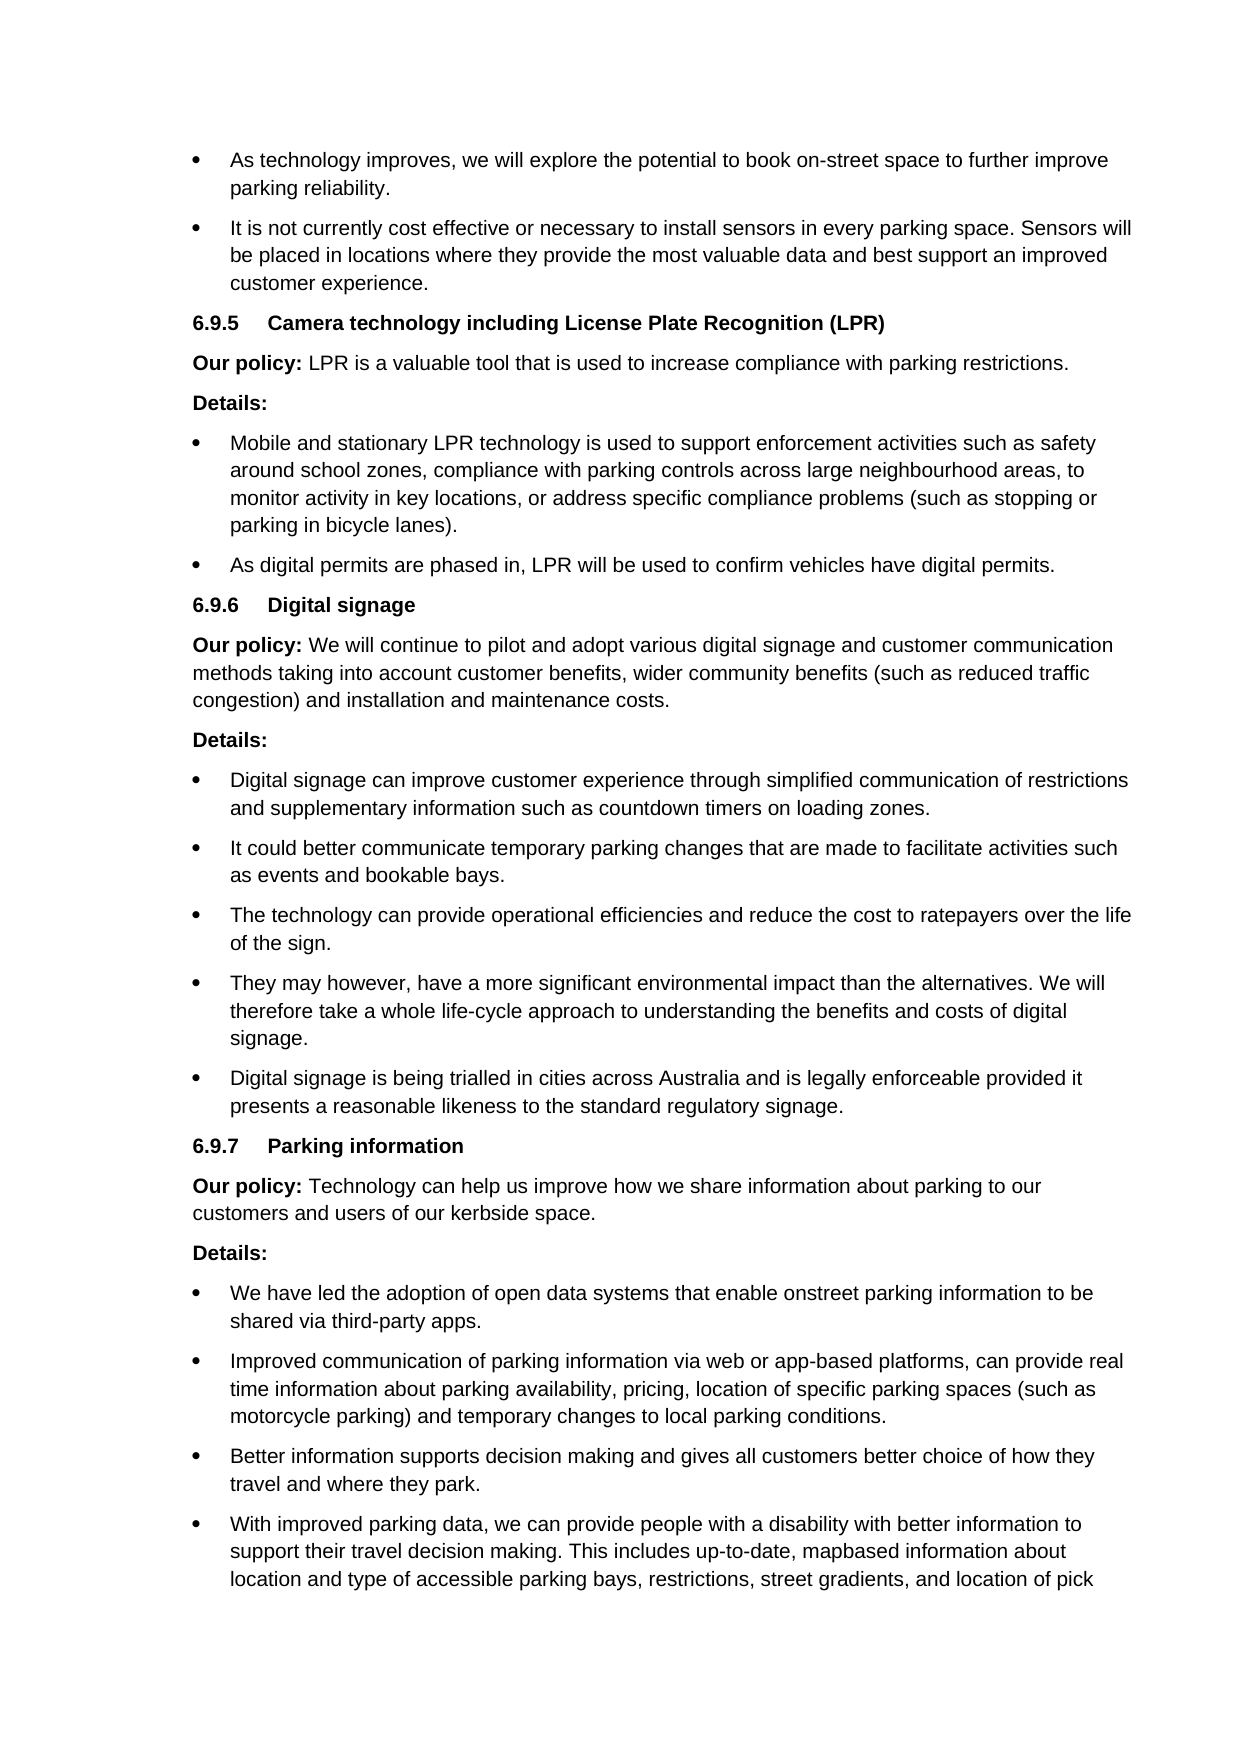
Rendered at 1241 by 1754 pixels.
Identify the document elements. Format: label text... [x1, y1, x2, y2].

list Digital signage is being trialled in cities across Australia and is legally enforceable provided it presents a reasonable likeness to the standard regulatory signage. [192, 1066, 1137, 1118]
list Digital signage can improve customer experience through simplified communication of restrictions and supplementary information such as countdown timers on loading zones. [192, 768, 1137, 820]
list Camera technology including License Plate Recognition (LPR) [192, 310, 1137, 334]
list Parking information [192, 1134, 1137, 1158]
list They may however, have a more significant environmental impact than the alternatives. We will therefore take a whole life-cycle approach to understanding the benefits and costs of digital signage. [192, 971, 1137, 1050]
list The technology can provide operational efficiencies and reduce the cost to ratepayers over the life of the sign. [192, 903, 1137, 955]
list Mobile and stationary LPR technology is used to support enforcement activities such as safety around school zones, compliance with parking controls across large neighbourhood areas, to monitor activity in key locations, or address specific compliance problems (such as stopping or parking in bicycle lanes). [192, 430, 1137, 537]
list Our policy: Technology can help us improve how we share information about parking to our customers and users of our kerbside space. [192, 1174, 1137, 1225]
list Improved communication of parking information via web or app-based platforms, can provide real time information about parking availability, pricing, location of specific parking spaces (such as motorcycle parking) and temporary changes to local parking conditions. [192, 1349, 1137, 1428]
list As technology improves, we will explore the potential to book on-street space to further improve parking reliability. [192, 148, 1137, 199]
list It is not currently cost effective or necessary to install sensors in every parking space. Sensors will be placed in locations where they provide the most valuable data and best support an improved customer experience. [192, 215, 1137, 294]
list Our policy: LPR is a valuable tool that is used to increase compliance with parking restrictions. [192, 350, 1137, 374]
list Digital signage [192, 593, 1137, 617]
list Details: [192, 728, 1137, 752]
list It could better communicate temporary parking changes that are made to facilitate activities such as events and bookable bays. [192, 836, 1137, 887]
list We have led the adoption of open data systems that enable onstreet parking information to be shared via third-party apps. [192, 1281, 1137, 1333]
list As digital permits are phased in, LPR will be used to confirm vehicles have digital permits. [192, 553, 1137, 577]
list Better information supports decision making and gives all customers better choice of how they travel and where they park. [192, 1444, 1137, 1495]
list Details: [192, 1241, 1137, 1265]
list Details: [192, 390, 1137, 414]
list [192, 1511, 1137, 1591]
list Our policy: We will continue to pilot and adopt various digital signage and customer communication methods taking into account customer benefits, wider community benefits (such as reduced traffic congestion) and installation and maintenance costs. [192, 633, 1137, 712]
